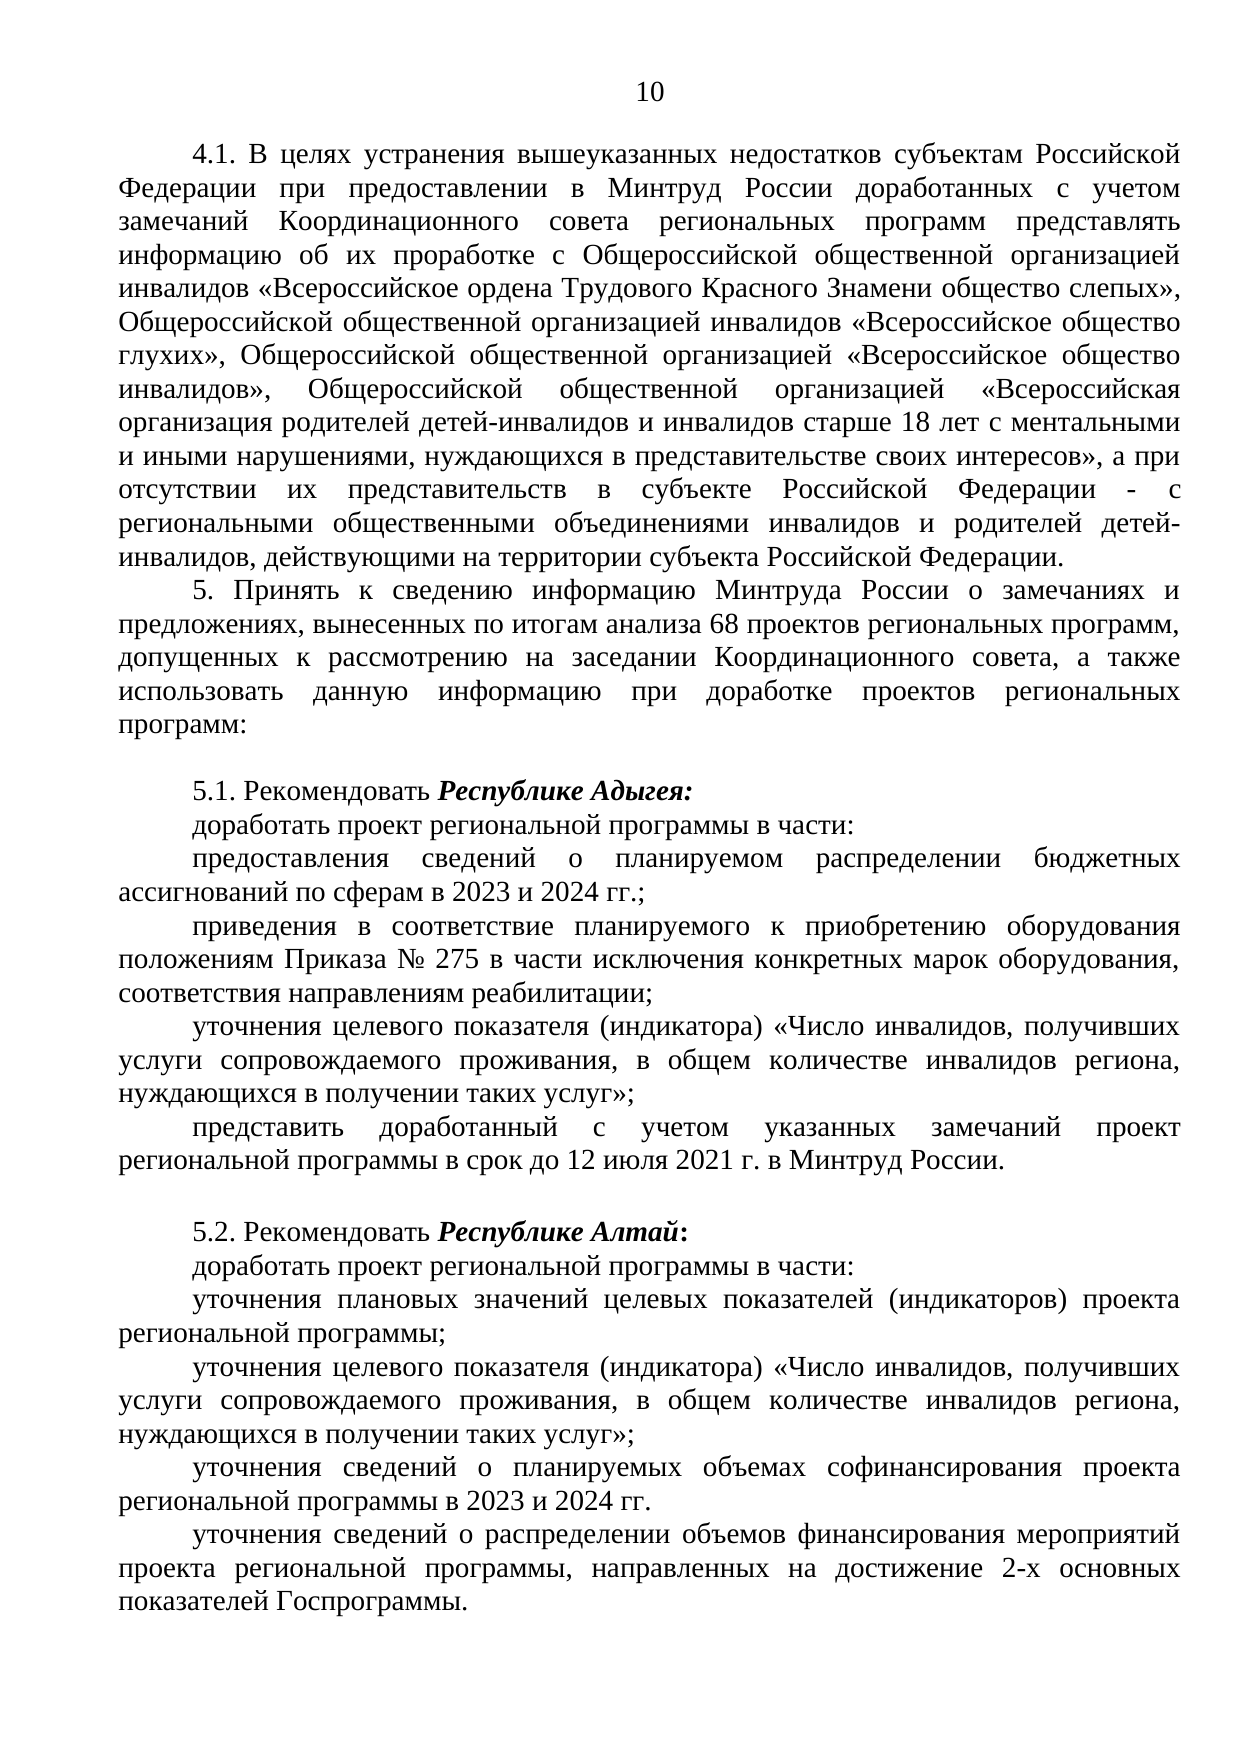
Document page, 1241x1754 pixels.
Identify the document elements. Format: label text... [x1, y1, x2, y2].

text 4.1. В целях устранения вышеуказанных недостатков субъектам Российской Федерации при предоставлении в Минтруд России доработанных с учетом замечаний Координационного совета региональных программ представлять информацию об их проработке с Общероссийской общественной организацией инвалидов «Всероссийское ордена Трудового Красного Знамени общество слепых», Общероссийской общественной организацией инвалидов «Всероссийское общество глухих», Общероссийской общественной организацией «Всероссийское общество инвалидов», Общероссийской общественной организацией «Всероссийская организация родителей детей-инвалидов и инвалидов старше 18 лет с ментальными и иными нарушениями, нуждающихся в представительстве своих интересов», а при отсутствии их представительств в субъекте Российской Федерации - с региональными общественными объединениями инвалидов и родителей детей-инвалидов, действующими на территории субъекта Российской Федерации. [118, 136, 1181, 572]
list 5. Принять к сведению информацию Минтруда России о замечаниях и предложениях, вынесенных по итогам анализа 68 проектов региональных программ, допущенных к рассмотрению на заседании Координационного совета, а также использовать данную информацию при доработке проектов региональных программ: [118, 572, 1181, 740]
text приведения в соответствие планируемого к приобретению оборудования положениям Приказа № 275 в части исключения конкретных марок оборудования, соответствия направлениям реабилитации; [118, 908, 1181, 1008]
text предоставления сведений о планируемом распределении бюджетных ассигнований по сферам в 2023 и 2024 гг.; [118, 841, 1181, 908]
list 5.1. Рекомендовать Республике Адыгея: [118, 773, 1181, 807]
text уточнения сведений о планируемых объемах софинансирования проекта региональной программы в 2023 и 2024 гг. [118, 1449, 1181, 1516]
list 5.2. Рекомендовать Республике Алтай: [118, 1214, 1181, 1248]
list доработать проект региональной программы в части: [118, 1248, 1181, 1282]
list доработать проект региональной программы в части: [118, 807, 1181, 841]
list уточнения плановых значений целевых показателей (индикаторов) проекта региональной программы; [118, 1282, 1181, 1349]
text уточнения сведений о распределении объемов финансирования мероприятий проекта региональной программы, направленных на достижение 2-х основных показателей Госпрограммы. [118, 1516, 1181, 1617]
list уточнения целевого показателя (индикатора) «Число инвалидов, получивших услуги сопровождаемого проживания, в общем количестве инвалидов региона, нуждающихся в получении таких услуг»; [118, 1008, 1181, 1109]
list представить доработанный с учетом указанных замечаний проект региональной программы в срок до 12 июля 2021 г. в Минтруд России. [118, 1109, 1181, 1176]
list уточнения целевого показателя (индикатора) «Число инвалидов, получивших услуги сопровождаемого проживания, в общем количестве инвалидов региона, нуждающихся в получении таких услуг»; [118, 1349, 1181, 1449]
